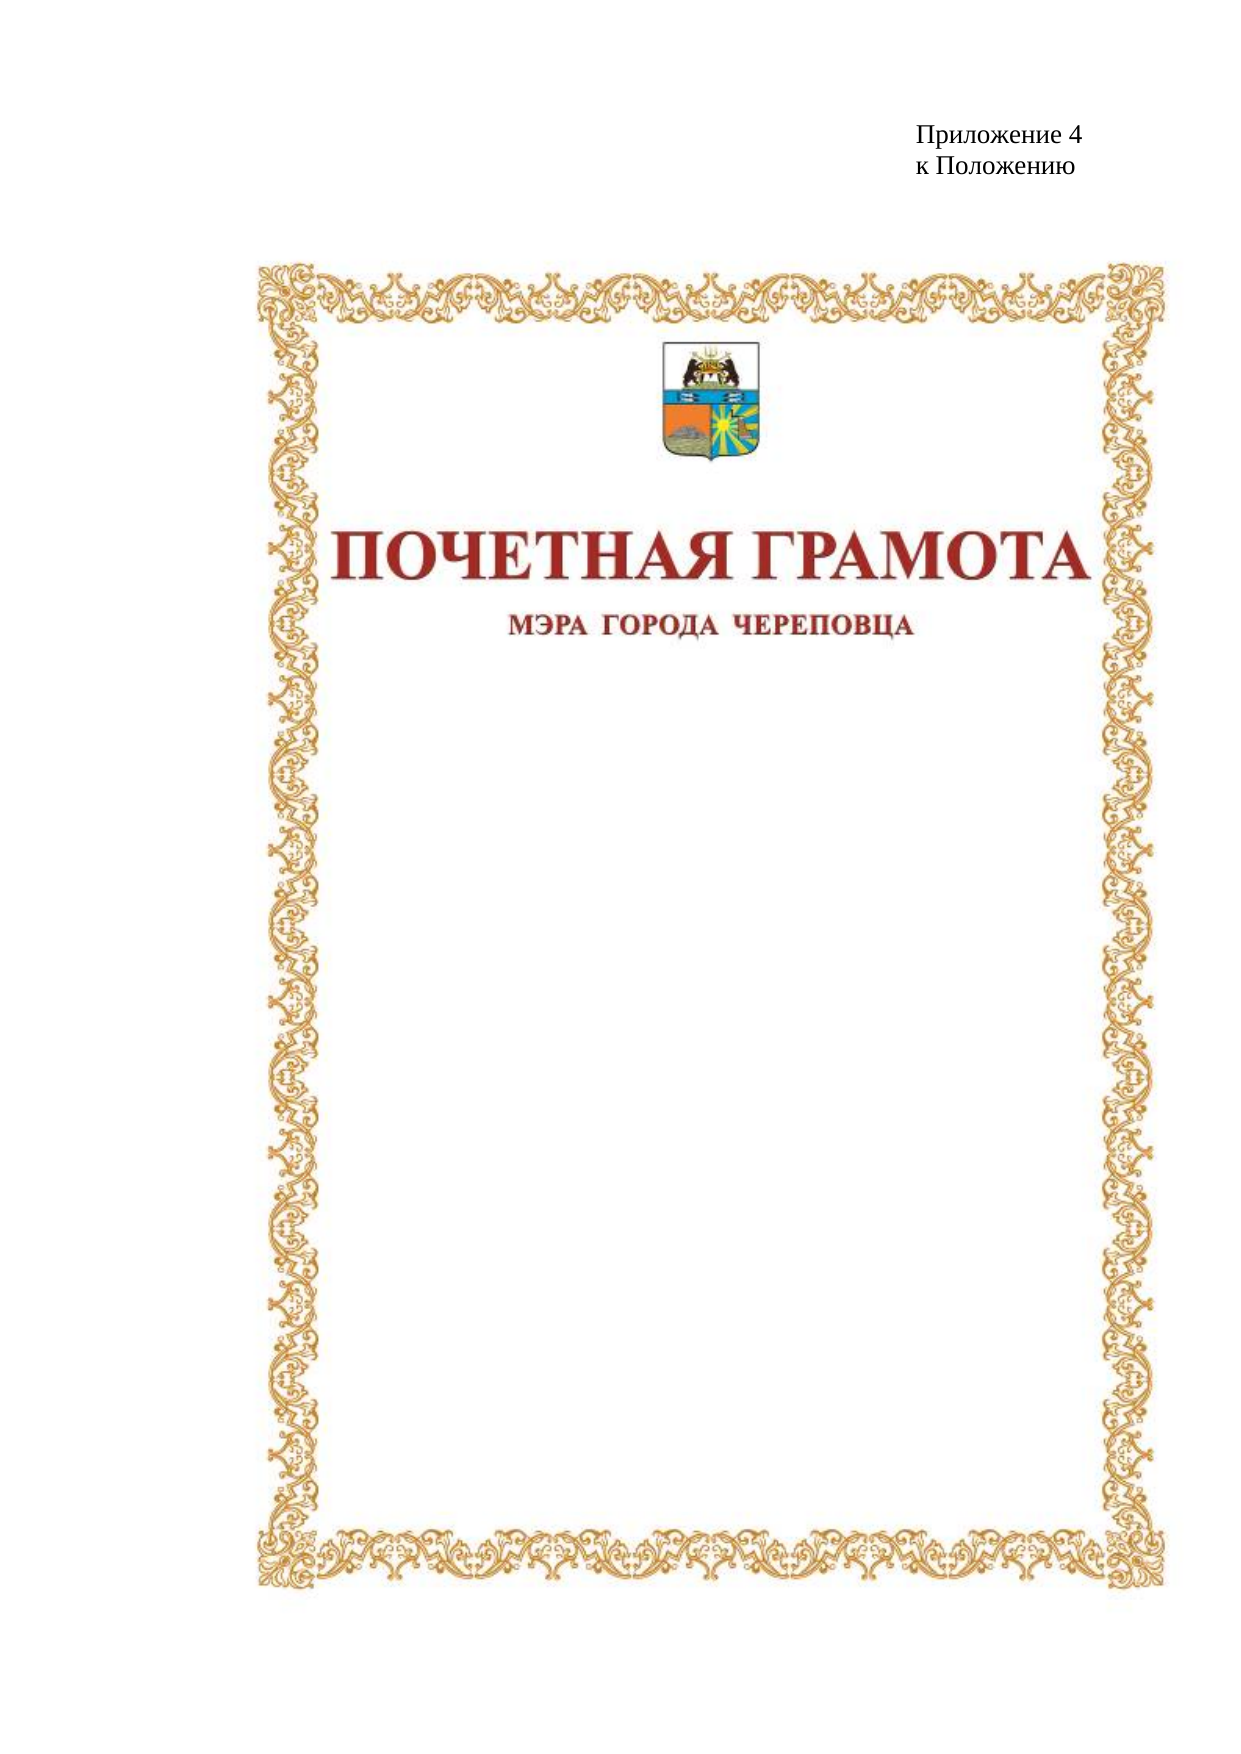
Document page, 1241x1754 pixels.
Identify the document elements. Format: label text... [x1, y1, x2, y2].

picture [206, 211, 1212, 1628]
text Приложение 4 [916, 118, 1163, 149]
text к Положению [916, 149, 1163, 180]
